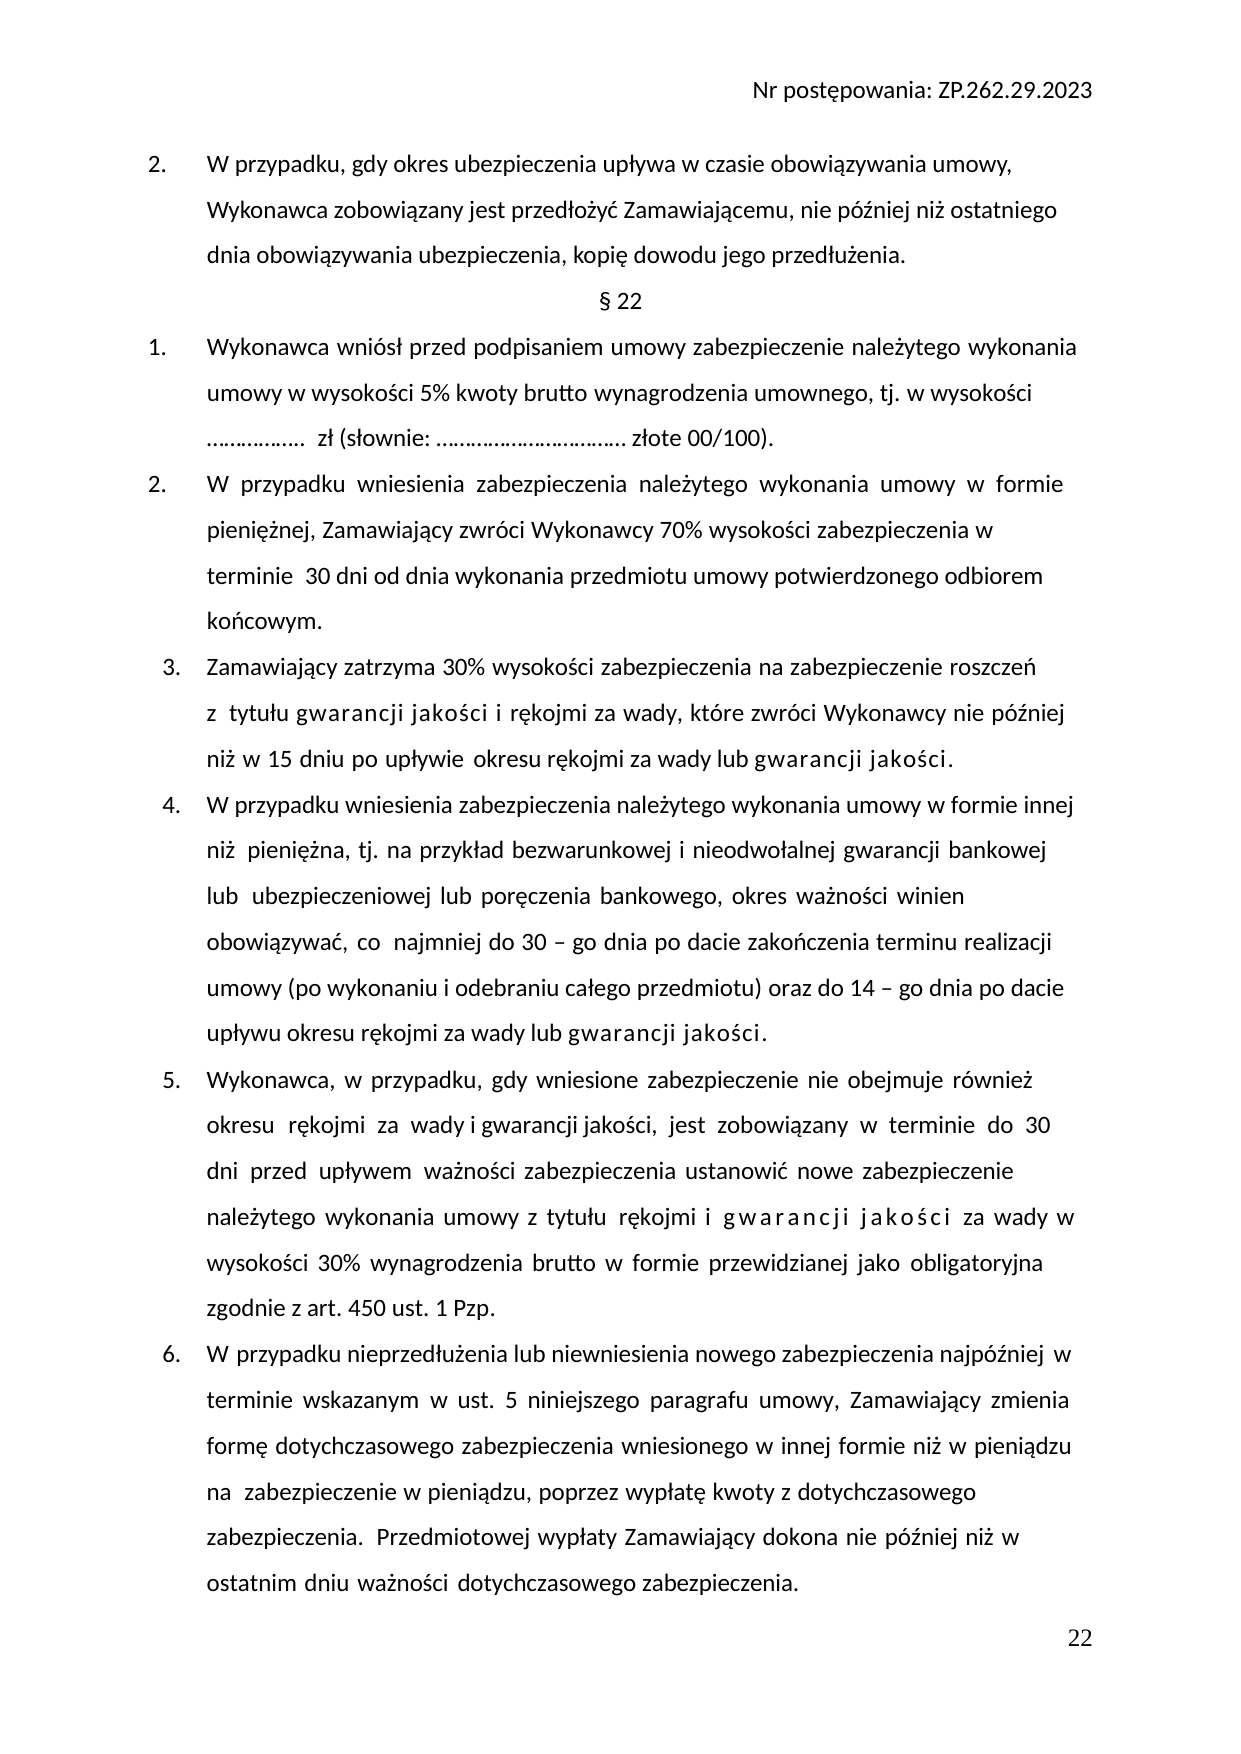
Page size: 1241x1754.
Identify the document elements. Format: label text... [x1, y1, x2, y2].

list W przypadku nieprzedłużenia lub niewniesienia nowego zabezpieczenia najpóźniej w terminie wskazanym w ust. 5 niniejszego paragrafu umowy, Zamawiający zmienia formę dotychczasowego zabezpieczenia wniesionego w innej formie niż w pieniądzu na zabezpieczenie w pieniądzu, poprzez wypłatę kwoty z dotychczasowego zabezpieczenia. Przedmiotowej wypłaty Zamawiający dokona nie później niż w ostatnim dniu ważności dotychczasowego zabezpieczenia. [162, 1339, 1079, 1598]
text § 22 [148, 285, 1093, 316]
list W przypadku wniesienia zabezpieczenia należytego wykonania umowy w formie innej niż pieniężna, tj. na przykład bezwarunkowej i nieodwołalnej gwarancji bankowej lub ubezpieczeniowej lub poręczenia bankowego, okres ważności winien obowiązywać, co najmniej do 30 – go dnia po dacie zakończenia terminu realizacji umowy (po wykonaniu i odebraniu całego przedmiotu) oraz do 14 – go dnia po dacie upływu okresu rękojmi za wady lub gwarancji jakości. [162, 789, 1079, 1048]
list W przypadku wniesienia zabezpieczenia należytego wykonania umowy w formie pieniężnej, Zamawiający zwróci Wykonawcy 70% wysokości zabezpieczenia w terminie 30 dni od dnia wykonania przedmiotu umowy potwierdzonego odbiorem końcowym. [148, 468, 1078, 636]
list Wykonawca wniósł przed podpisaniem umowy zabezpieczenie należytego wykonania umowy w wysokości 5% kwoty brutto wynagrodzenia umownego, tj. w wysokości …………….. zł (słownie: …………………………… złote 00/100). [148, 331, 1078, 453]
list Zamawiający zatrzyma 30% wysokości zabezpieczenia na zabezpieczenie roszczeń z tytułu gwarancji jakości i rękojmi za wady, które zwróci Wykonawcy nie później niż w 15 dniu po upływie okresu rękojmi za wady lub gwarancji jakości. [162, 651, 1079, 773]
list Wykonawca, w przypadku, gdy wniesione zabezpieczenie nie obejmuje również okresu rękojmi za wady i gwarancji jakości, jest zobowiązany w terminie do 30 dni przed upływem ważności zabezpieczenia ustanowić nowe zabezpieczenie należytego wykonania umowy z tytułu rękojmi i gwarancji jakości za wady w wysokości 30% wynagrodzenia brutto w formie przewidzianej jako obligatoryjna zgodnie z art. 450 ust. 1 Pzp. [162, 1064, 1079, 1323]
list W przypadku, gdy okres ubezpieczenia upływa w czasie obowiązywania umowy, Wykonawca zobowiązany jest przedłożyć Zamawiającemu, nie później niż ostatniego dnia obowiązywania ubezpieczenia, kopię dowodu jego przedłużenia. [148, 148, 1093, 270]
